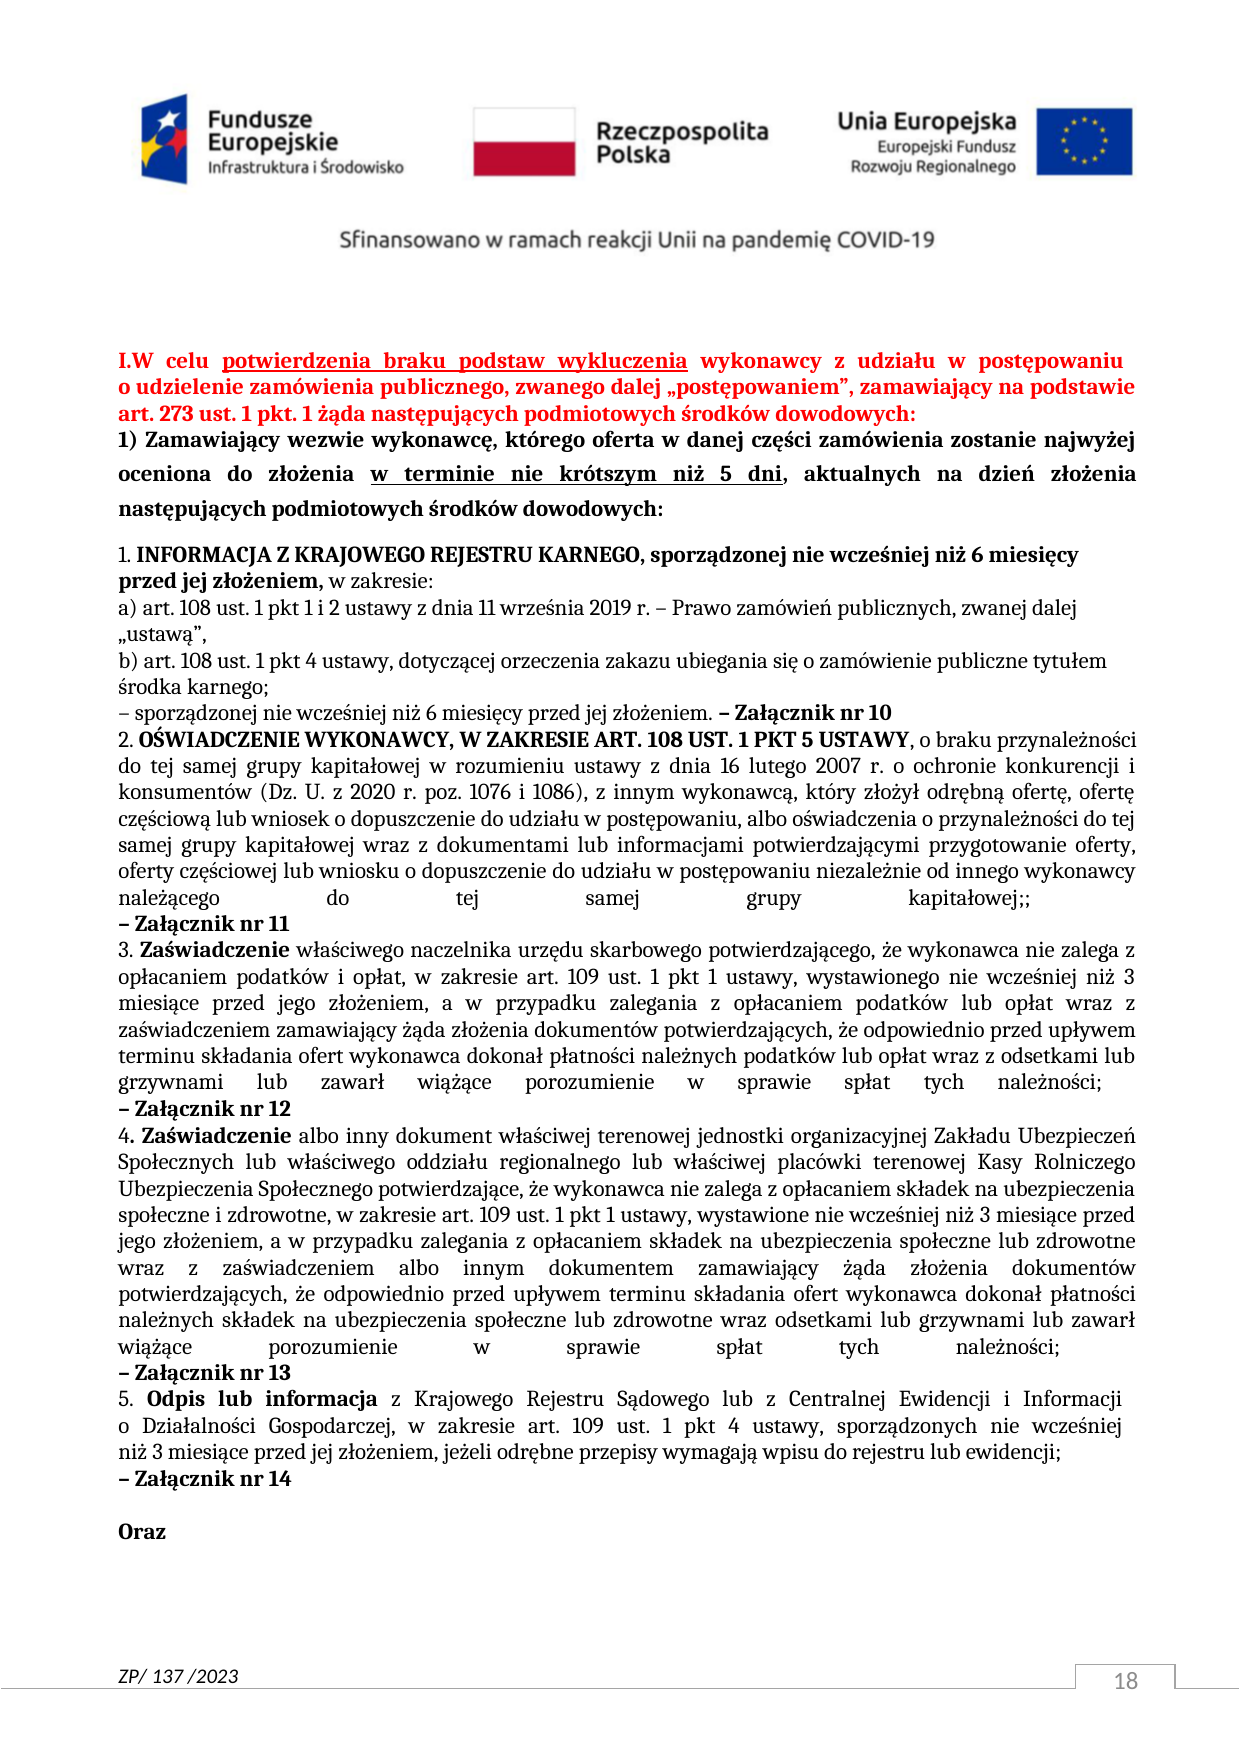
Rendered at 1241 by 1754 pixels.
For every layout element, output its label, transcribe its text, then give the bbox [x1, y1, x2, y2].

text 1. INFORMACJA Z KRAJOWEGO REJESTRU KARNEGO, sporządzonej nie wcześniej niż 6 miesięcy przed jej złożeniem, w zakresie: [118, 542, 1137, 595]
text I.W celu potwierdzenia braku podstaw wykluczenia wykonawcy z udziału w postępowaniu o udzielenie zamówienia publicznego, zwanego dalej „postępowaniem”, zamawiający na podstawie art. 273 ust. 1 pkt. 1 żąda następujących podmiotowych środków dowodowych: [118, 348, 1137, 427]
text – Załącznik nr 14 [118, 1466, 1137, 1492]
text 4. Zaświadczenie albo inny dokument właściwej terenowej jednostki organizacyjnej Zakładu Ubezpieczeń Społecznych lub właściwego oddziału regionalnego lub właściwej placówki terenowej Kasy Rolniczego Ubezpieczenia Społecznego potwierdzające, że wykonawca nie zalega z opłacaniem składek na ubezpieczenia społeczne i zdrowotne, w zakresie art. 109 ust. 1 pkt 1 ustawy, wystawione nie wcześniej niż 3 miesiące przed jego złożeniem, a w przypadku zalegania z opłacaniem składek na ubezpieczenia społeczne lub zdrowotne wraz z zaświadczeniem albo innym dokumentem zamawiający żąda złożenia dokumentów potwierdzających, że odpowiednio przed upływem terminu składania ofert wykonawca dokonał płatności należnych składek na ubezpieczenia społeczne lub zdrowotne wraz odsetkami lub grzywnami lub zawarł wiążące porozumienie w sprawie spłat tych należności; – Załącznik nr 13 [118, 1123, 1137, 1386]
text 2. OŚWIADCZENIE WYKONAWCY, W ZAKRESIE ART. 108 UST. 1 PKT 5 USTAWY, o braku przynależności do tej samej grupy kapitałowej w rozumieniu ustawy z dnia 16 lutego 2007 r. o ochronie konkurencji i konsumentów (Dz. U. z 2020 r. poz. 1076 i 1086), z innym wykonawcą, który złożył odrębną ofertę, ofertę częściową lub wniosek o dopuszczenie do udziału w postępowaniu, albo oświadczenia o przynależności do tej samej grupy kapitałowej wraz z dokumentami lub informacjami potwierdzającymi przygotowanie oferty, oferty częściowej lub wniosku o dopuszczenie do udziału w postępowaniu niezależnie od innego wykonawcy należącego do tej samej grupy kapitałowej;; – Załącznik nr 11 [118, 726, 1137, 937]
text 3. Zaświadczenie właściwego naczelnika urzędu skarbowego potwierdzającego, że wykonawca nie zalega z opłacaniem podatków i opłat, w zakresie art. 109 ust. 1 pkt 1 ustawy, wystawionego nie wcześniej niż 3 miesiące przed jego złożeniem, a w przypadku zalegania z opłacaniem podatków lub opłat wraz z zaświadczeniem zamawiający żąda złożenia dokumentów potwierdzających, że odpowiednio przed upływem terminu składania ofert wykonawca dokonał płatności należnych podatków lub opłat wraz z odsetkami lub grzywnami lub zawarł wiążące porozumienie w sprawie spłat tych należności; – Załącznik nr 12 [118, 937, 1137, 1122]
text a) art. 108 ust. 1 pkt 1 i 2 ustawy z dnia 11 września 2019 r. – Prawo zamówień publicznych, zwanej dalej „ustawą”, [118, 595, 1137, 647]
text b) art. 108 ust. 1 pkt 4 ustawy, dotyczącej orzeczenia zakazu ubiegania się o zamówienie publiczne tytułem środka karnego; [118, 647, 1137, 700]
text 1) Zamawiający wezwie wykonawcę, którego oferta w danej części zamówienia zostanie najwyżej oceniona do złożenia w terminie nie krótszym niż 5 dni, aktualnych na dzień złożenia następujących podmiotowych środków dowodowych: [118, 427, 1137, 522]
text – sporządzonej nie wcześniej niż 6 miesięcy przed jej złożeniem. – Załącznik nr 10 [118, 700, 1137, 726]
text Oraz [118, 1519, 1137, 1545]
picture [118, 70, 1158, 275]
text 5. Odpis lub informacja z Krajowego Rejestru Sądowego lub z Centralnej Ewidencji i Informacji o Działalności Gospodarczej, w zakresie art. 109 ust. 1 pkt 4 ustawy, sporządzonych nie wcześniej niż 3 miesiące przed jej złożeniem, jeżeli odrębne przepisy wymagają wpisu do rejestru lub ewidencji; [118, 1386, 1137, 1465]
